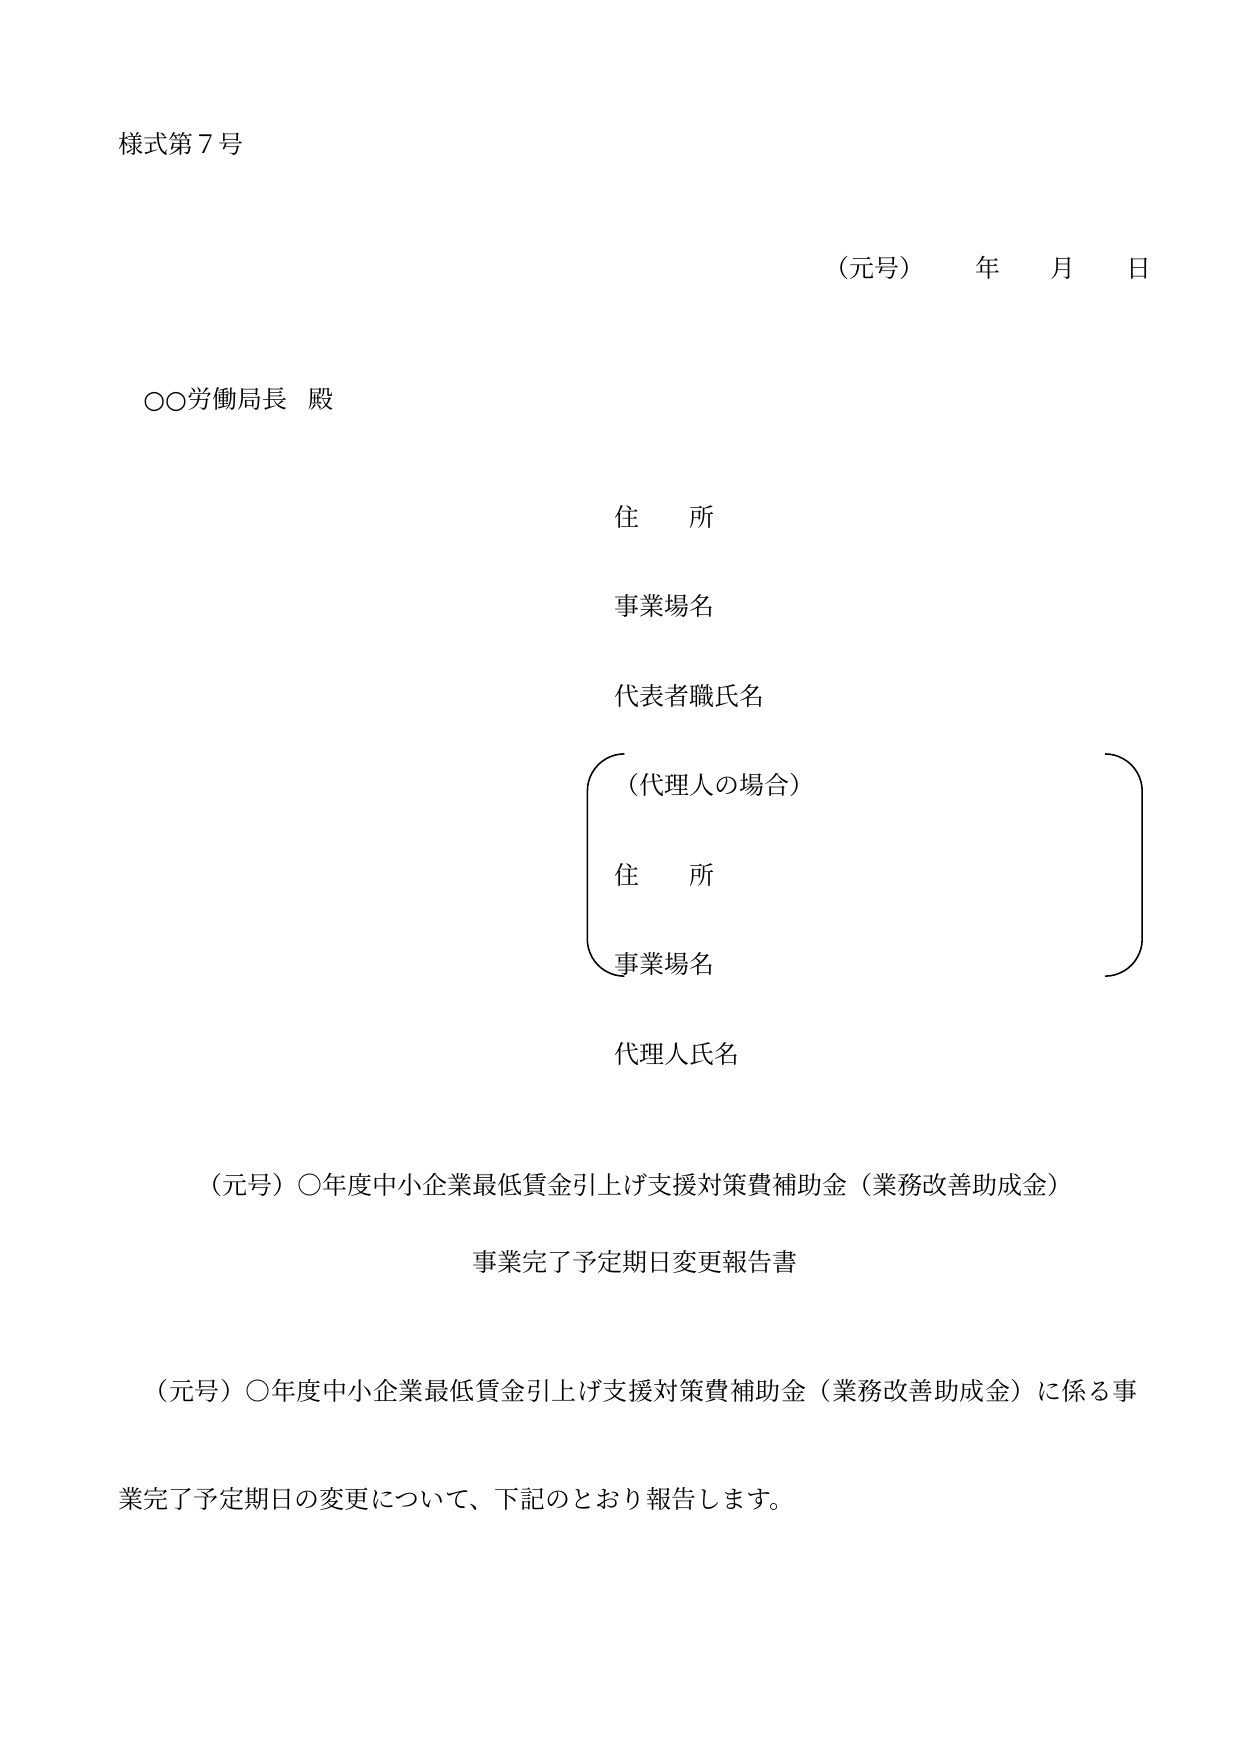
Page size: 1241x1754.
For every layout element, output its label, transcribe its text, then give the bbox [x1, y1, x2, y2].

text 事業完了予定期日変更報告書 [118, 1224, 1152, 1296]
text 代理人氏名 [614, 1017, 1152, 1089]
text 様式第７号 [118, 107, 1152, 178]
text 住 所 [614, 838, 1141, 909]
text 事業場名 [614, 569, 1152, 641]
text （代理人の場合） [614, 748, 1152, 820]
text （元号） 年 月 日 [118, 231, 1152, 303]
text ○○労働局長 殿 [118, 362, 1152, 433]
text 事業場名 [614, 927, 1152, 999]
text 住 所 [614, 479, 1152, 551]
text （元号）○年度中小企業最低賃金引上げ支援対策費補助金（業務改善助成金）に係る事業完了予定期日の変更について、下記のとおり報告します。 [118, 1354, 1141, 1533]
text 代表者職氏名 [614, 659, 1152, 730]
text （元号）○年度中小企業最低賃金引上げ支援対策費補助金（業務改善助成金） [118, 1147, 1152, 1219]
